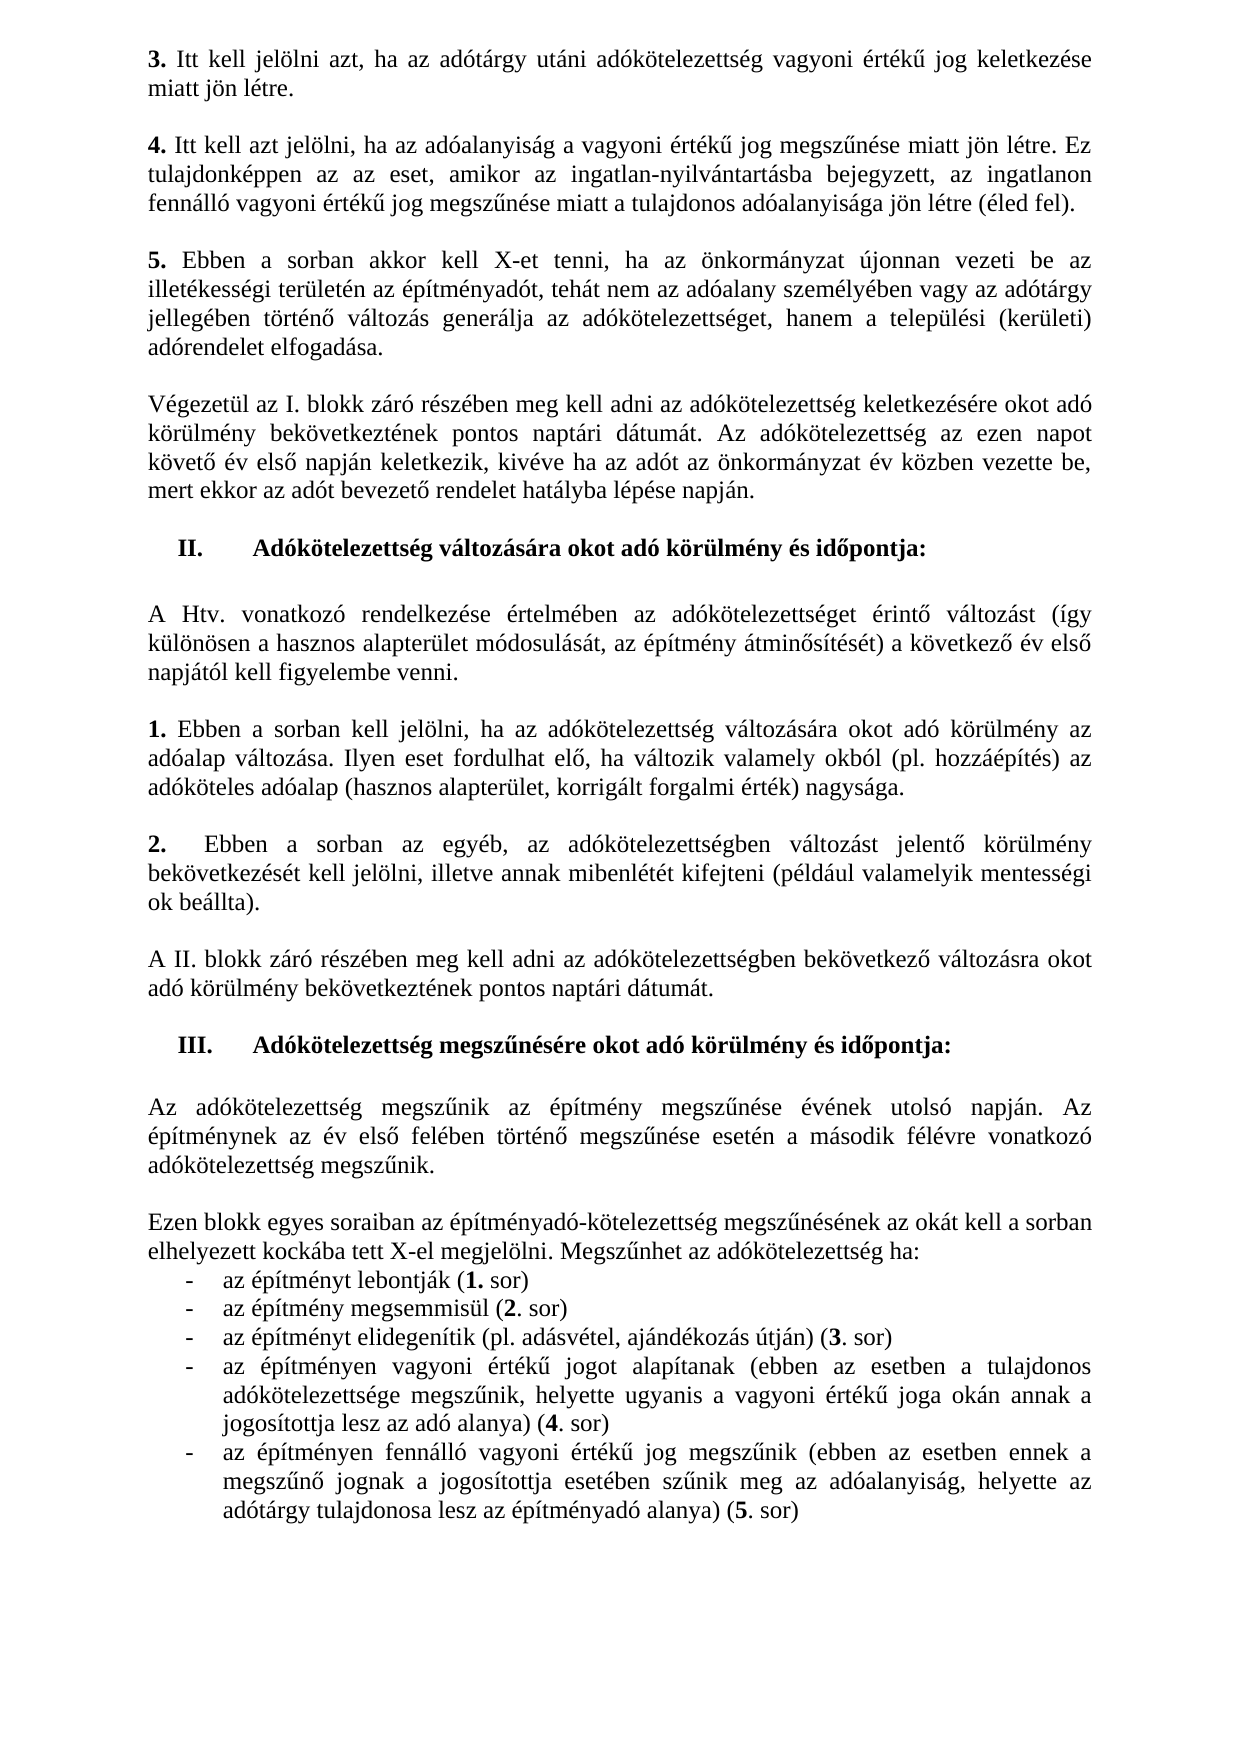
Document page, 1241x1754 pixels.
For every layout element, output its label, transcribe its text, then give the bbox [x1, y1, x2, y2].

text A Htv. vonatkozó rendelkezése értelmében az adókötelezettséget érintő változást (így különösen a hasznos alapterület módosulását, az építmény átminősítését) a következő év első napjától kell figyelembe venni. [148, 599, 1093, 685]
list Adókötelezettség megszűnésére okot adó körülmény és időpontja: [177, 1030, 1093, 1059]
text A II. blokk záró részében meg kell adni az adókötelezettségben bekövetkező változásra okot adó körülmény bekövetkeztének pontos naptári dátumát. [148, 944, 1093, 1002]
text Végezetül az I. blokk záró részében meg kell adni az adókötelezettség keletkezésére okot adó körülmény bekövetkeztének pontos naptári dátumát. Az adókötelezettség az ezen napot követő év első napján keletkezik, kivéve ha az adót az önkormányzat év közben vezette be, mert ekkor az adót bevezető rendelet hatályba lépése napján. [148, 389, 1093, 504]
list az építményt elidegenítik (pl. adásvétel, ajándékozás útján) (3. sor) [185, 1322, 1093, 1351]
text Ezen blokk egyes soraiban az építményadó-kötelezettség megszűnésének az okát kell a sorban elhelyezett kockába tett X-el megjelölni. Megszűnhet az adókötelezettség ha: [148, 1207, 1093, 1265]
text Az adókötelezettség megszűnik az építmény megszűnése évének utolsó napján. Az építménynek az év első felében történő megszűnése esetén a második félévre vonatkozó adókötelezettség megszűnik. [148, 1092, 1093, 1178]
list az építményen fennálló vagyoni értékű jog megszűnik (ebben az esetben ennek a megszűnő jognak a jogosítottja esetében szűnik meg az adóalanyiság, helyette az adótárgy tulajdonosa lesz az építményadó alanya) (5. sor) [185, 1437, 1093, 1523]
text 1. Ebben a sorban kell jelölni, ha az adókötelezettség változására okot adó körülmény az adóalap változása. Ilyen eset fordulhat elő, ha változik valamely okból (pl. hozzáépítés) az adóköteles adóalap (hasznos alapterület, korrigált forgalmi érték) nagysága. [148, 714, 1093, 800]
text 5. Ebben a sorban akkor kell X-et tenni, ha az önkormányzat újonnan vezeti be az illetékességi területén az építményadót, tehát nem az adóalany személyében vagy az adótárgy jellegében történő változás generálja az adókötelezettséget, hanem a települési (kerületi) adórendelet elfogadása. [148, 246, 1093, 361]
text 4. Itt kell azt jelölni, ha az adóalanyiság a vagyoni értékű jog megszűnése miatt jön létre. Ez tulajdonképpen az az eset, amikor az ingatlan-nyilvántartásba bejegyzett, az ingatlanon fennálló vagyoni értékű jog megszűnése miatt a tulajdonos adóalanyisága jön létre (éled fel). [148, 131, 1093, 217]
list az építmény megsemmisül (2. sor) [185, 1293, 1093, 1322]
list az építményen vagyoni értékű jogot alapítanak (ebben az esetben a tulajdonos adókötelezettsége megszűnik, helyette ugyanis a vagyoni értékű joga okán annak a jogosítottja lesz az adó alanya) (4. sor) [185, 1351, 1093, 1437]
list az építményt lebontják (1. sor) [185, 1265, 1093, 1293]
text 3. Itt kell jelölni azt, ha az adótárgy utáni adókötelezettség vagyoni értékű jog keletkezése miatt jön létre. [148, 44, 1093, 102]
list Adókötelezettség változására okot adó körülmény és időpontja: [177, 533, 1093, 562]
text 2. Ebben a sorban az egyéb, az adókötelezettségben változást jelentő körülmény bekövetkezését kell jelölni, illetve annak mibenlétét kifejteni (például valamelyik mentességi ok beállta). [148, 829, 1093, 915]
